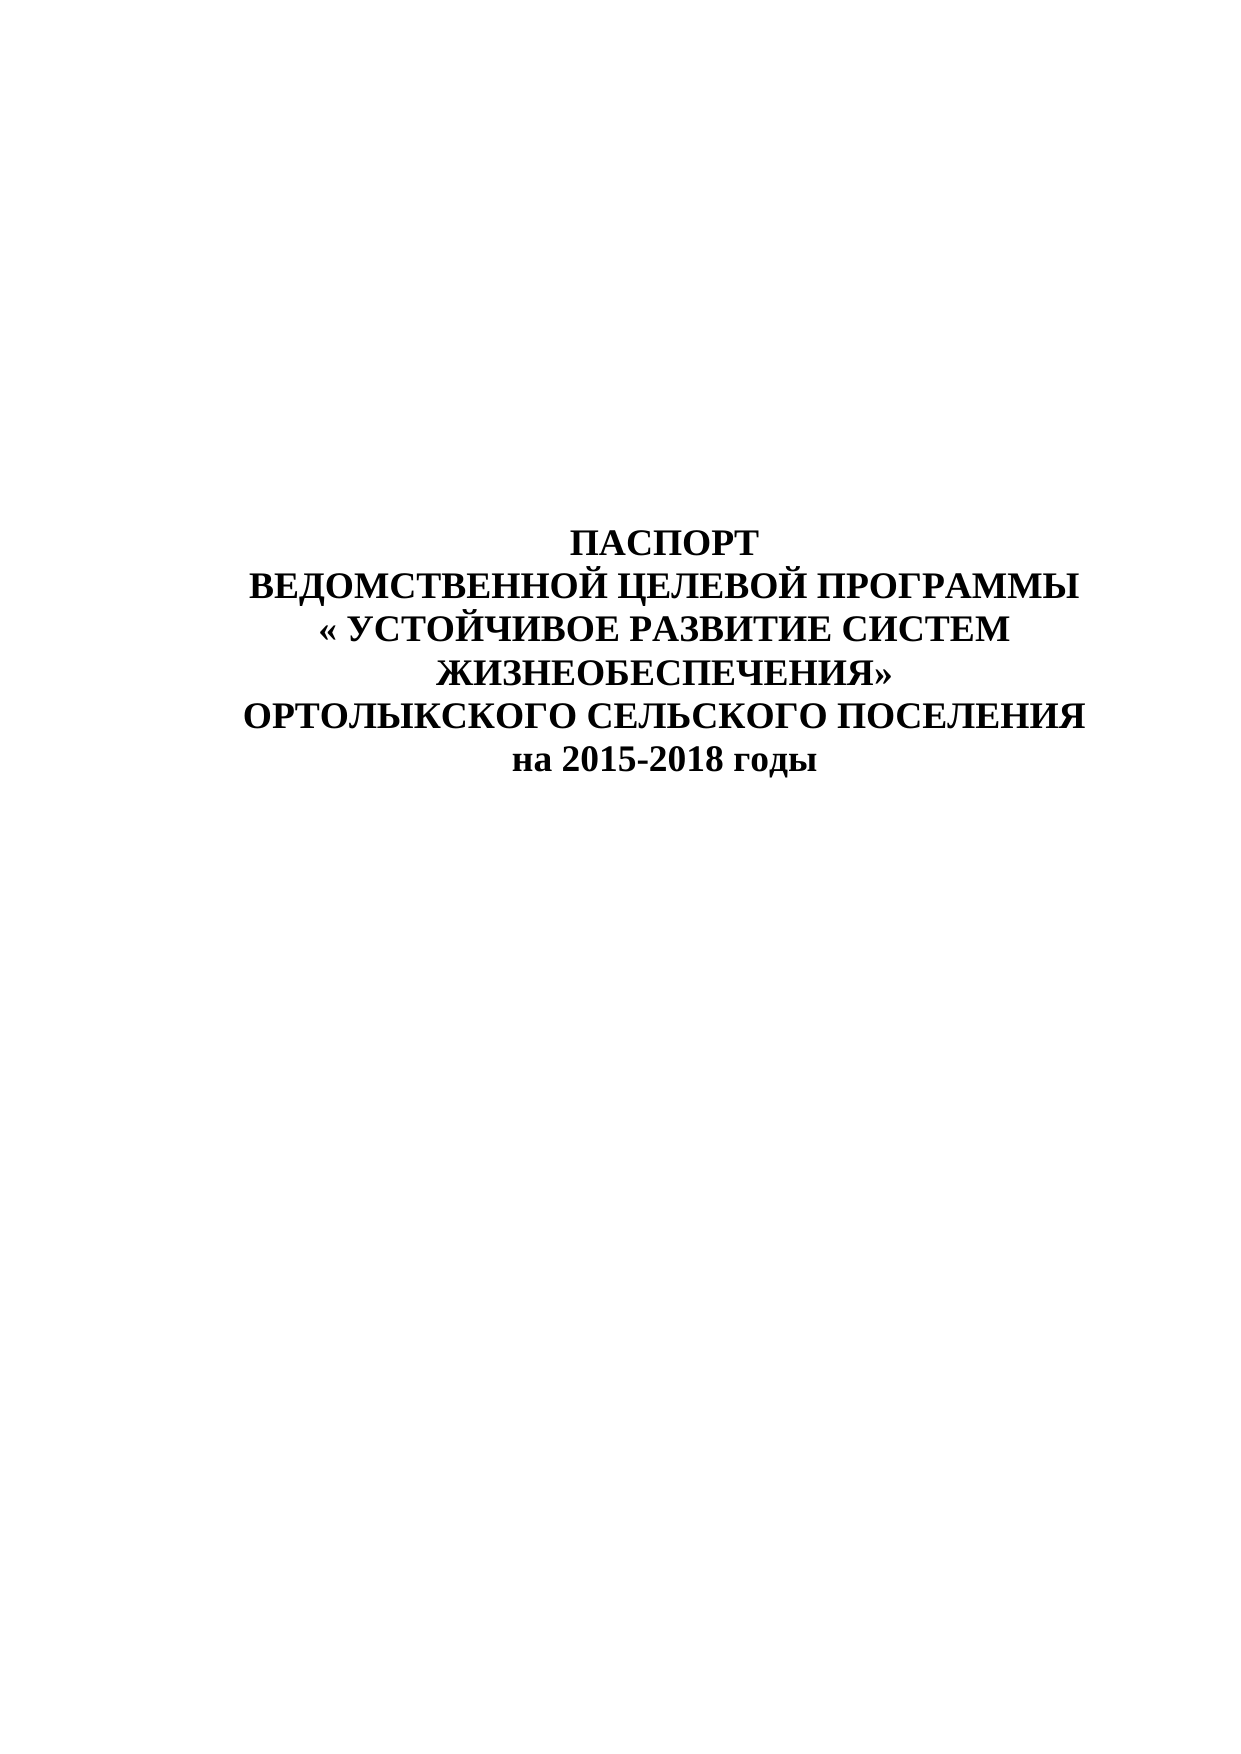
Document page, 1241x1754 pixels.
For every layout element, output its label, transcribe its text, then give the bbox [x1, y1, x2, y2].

text « УСТОЙЧИВОЕ РАЗВИТИЕ СИСТЕМ ЖИЗНЕОБЕСПЕЧЕНИЯ» [177, 607, 1152, 693]
text ОРТОЛЫКСКОГО СЕЛЬСКОГО ПОСЕЛЕНИЯ [177, 693, 1152, 736]
text на 2015-2018 годы [177, 736, 1152, 779]
text ПАСПОРТ [177, 521, 1152, 564]
text ВЕДОМСТВЕННОЙ ЦЕЛЕВОЙ ПРОГРАММЫ [177, 564, 1152, 607]
